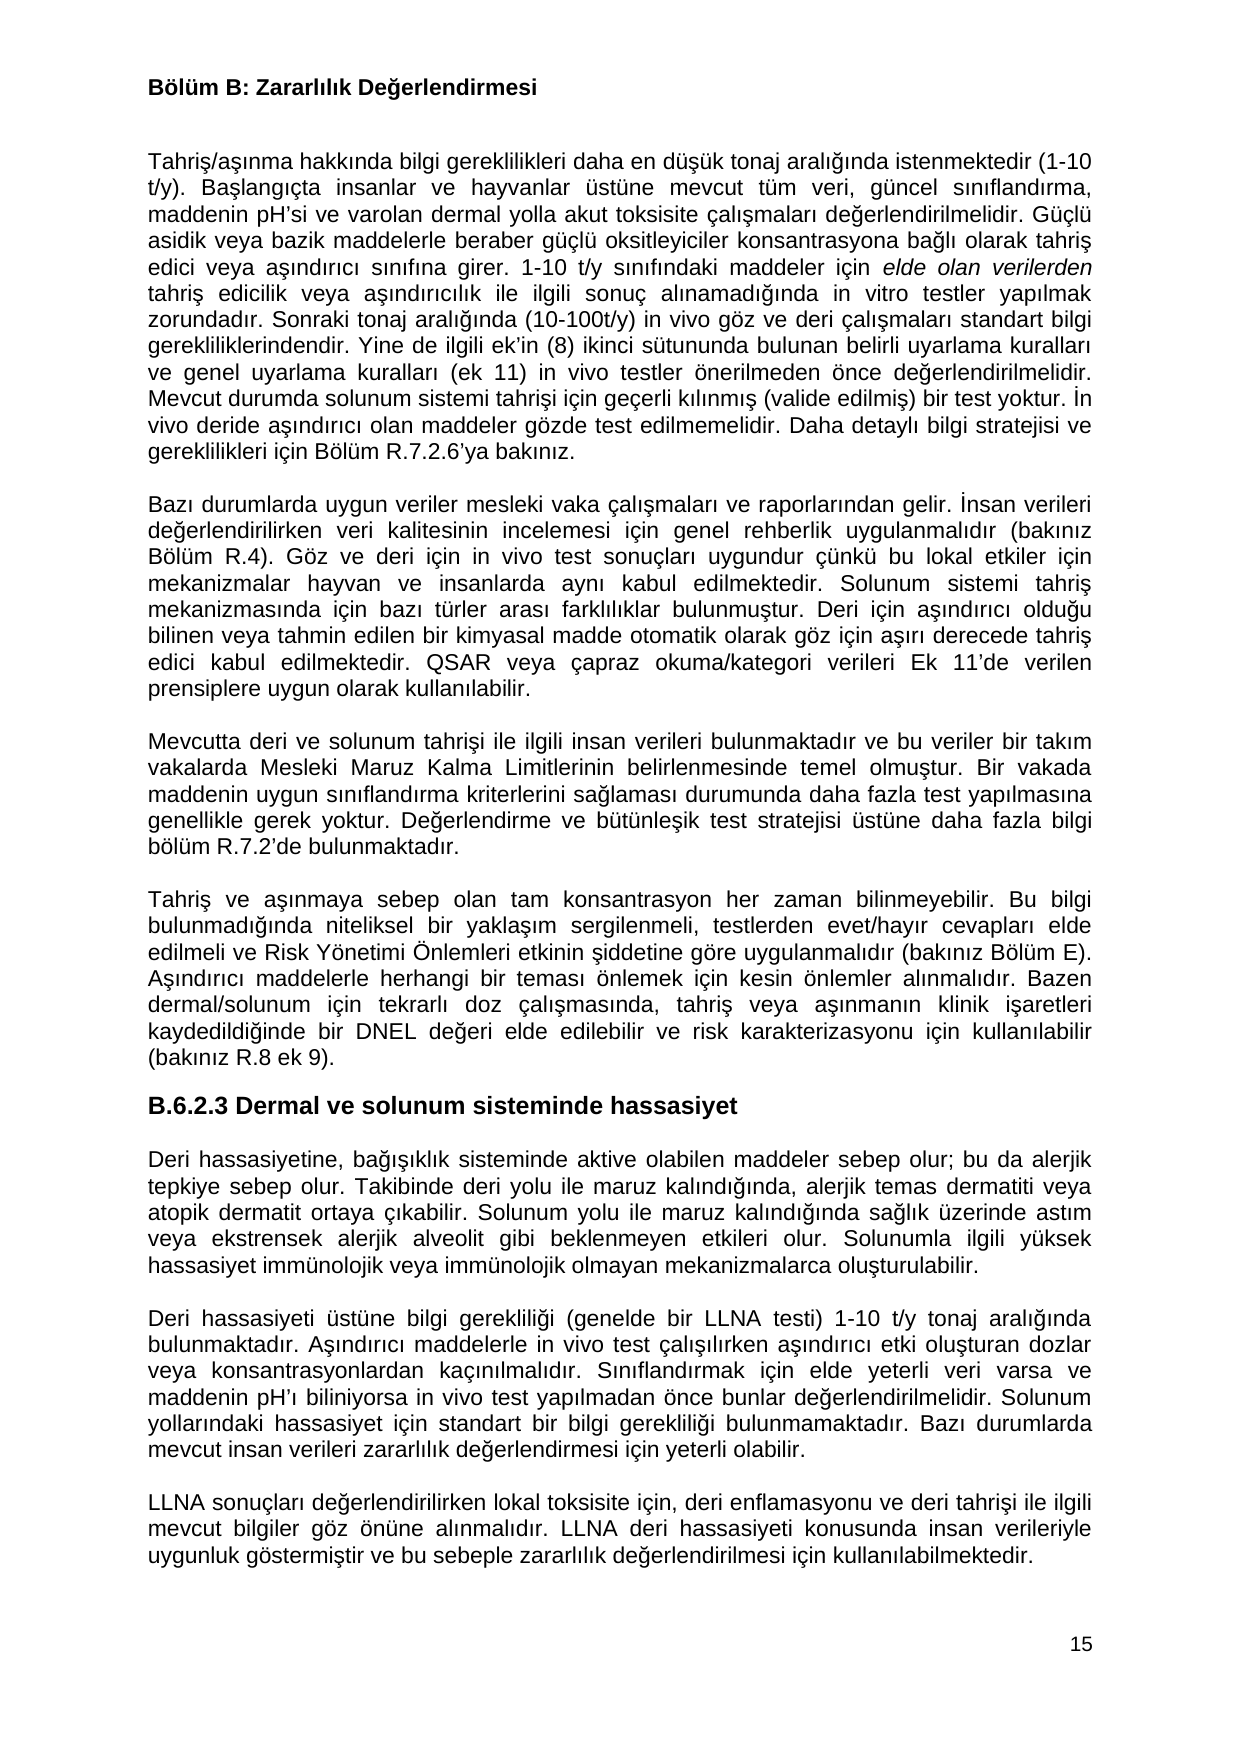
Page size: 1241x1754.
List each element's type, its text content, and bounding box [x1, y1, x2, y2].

text Bazı durumlarda uygun veriler mesleki vaka çalışmaları ve raporlarından gelir. İnsan verileri değerlendirilirken veri kalitesinin incelemesi için genel rehberlik uygulanmalıdır (bakınız Bölüm R.4). Göz ve deri için in vivo test sonuçları uygundur çünkü bu lokal etkiler için mekanizmalar hayvan ve insanlarda aynı kabul edilmektedir. Solunum sistemi tahriş mekanizmasında için bazı türler arası farklılıklar bulunmuştur. Deri için aşındırıcı olduğu bilinen veya tahmin edilen bir kimyasal madde otomatik olarak göz için aşırı derecede tahriş edici kabul edilmektedir. QSAR veya çapraz okuma/kategori verileri Ek 11’de verilen prensiplere uygun olarak kullanılabilir. [148, 491, 1093, 701]
text Tahriş ve aşınmaya sebep olan tam konsantrasyon her zaman bilinmeyebilir. Bu bilgi bulunmadığında niteliksel bir yaklaşım sergilenmeli, testlerden evet/hayır cevapları elde edilmeli ve Risk Yönetimi Önlemleri etkinin şiddetine göre uygulanmalıdır (bakınız Bölüm E). Aşındırıcı maddelerle herhangi bir teması önlemek için kesin önlemler alınmalıdır. Bazen dermal/solunum için tekrarlı doz çalışmasında, tahriş veya aşınmanın klinik işaretleri kaydedildiğinde bir DNEL değeri elde edilebilir ve risk karakterizasyonu için kullanılabilir (bakınız R.8 ek 9). [148, 886, 1093, 1070]
text Tahriş/aşınma hakkında bilgi gereklilikleri daha en düşük tonaj aralığında istenmektedir (1-10 t/y). Başlangıçta insanlar ve hayvanlar üstüne mevcut tüm veri, güncel sınıflandırma, maddenin pH’si ve varolan dermal yolla akut toksisite çalışmaları değerlendirilmelidir. Güçlü asidik veya bazik maddelerle beraber güçlü oksitleyiciler konsantrasyona bağlı olarak tahriş edici veya aşındırıcı sınıfına girer. 1-10 t/y sınıfındaki maddeler için elde olan verilerden tahriş edicilik veya aşındırıcılık ile ilgili sonuç alınamadığında in vitro testler yapılmak zorundadır. Sonraki tonaj aralığında (10-100t/y) in vivo göz ve deri çalışmaları standart bilgi gerekliliklerindendir. Yine de ilgili ek’in (8) ikinci sütununda bulunan belirli uyarlama kuralları ve genel uyarlama kuralları (ek 11) in vivo testler önerilmeden önce değerlendirilmelidir. Mevcut durumda solunum sistemi tahrişi için geçerli kılınmış (valide edilmiş) bir test yoktur. İn vivo deride aşındırıcı olan maddeler gözde test edilmemelidir. Daha detaylı bilgi stratejisi ve gereklilikleri için Bölüm R.7.2.6’ya bakınız. [148, 148, 1093, 464]
text Mevcutta deri ve solunum tahrişi ile ilgili insan verileri bulunmaktadır ve bu veriler bir takım vakalarda Mesleki Maruz Kalma Limitlerinin belirlenmesinde temel olmuştur. Bir vakada maddenin uygun sınıflandırma kriterlerini sağlaması durumunda daha fazla test yapılmasına genellikle gerek yoktur. Değerlendirme ve bütünleşik test stratejisi üstüne daha fazla bilgi bölüm R.7.2’de bulunmaktadır. [148, 728, 1093, 859]
text Deri hassasiyetine, bağışıklık sisteminde aktive olabilen maddeler sebep olur; bu da alerjik tepkiye sebep olur. Takibinde deri yolu ile maruz kalındığında, alerjik temas dermatiti veya atopik dermatit ortaya çıkabilir. Solunum yolu ile maruz kalındığında sağlık üzerinde astım veya ekstrensek alerjik alveolit gibi beklenmeyen etkileri olur. Solunumla ilgili yüksek hassasiyet immünolojik veya immünolojik olmayan mekanizmalarca oluşturulabilir. [148, 1146, 1093, 1278]
text Deri hassasiyeti üstüne bilgi gerekliliği (genelde bir LLNA testi) 1-10 t/y tonaj aralığında bulunmaktadır. Aşındırıcı maddelerle in vivo test çalışılırken aşındırıcı etki oluşturan dozlar veya konsantrasyonlardan kaçınılmalıdır. Sınıflandırmak için elde yeterli veri varsa ve maddenin pH’ı biliniyorsa in vivo test yapılmadan önce bunlar değerlendirilmelidir. Solunum yollarındaki hassasiyet için standart bir bilgi gerekliliği bulunmamaktadır. Bazı durumlarda mevcut insan verileri zararlılık değerlendirmesi için yeterli olabilir. [148, 1304, 1093, 1463]
subtitle B.6.2.3 Dermal ve solunum sisteminde hassasiyet [148, 1091, 1093, 1120]
text LLNA sonuçları değerlendirilirken lokal toksisite için, deri enflamasyonu ve deri tahrişi ile ilgili mevcut bilgiler göz önüne alınmalıdır. LLNA deri hassasiyeti konusunda insan verileriyle uygunluk göstermiştir ve bu sebeple zararlılık değerlendirilmesi için kullanılabilmektedir. [148, 1489, 1093, 1568]
